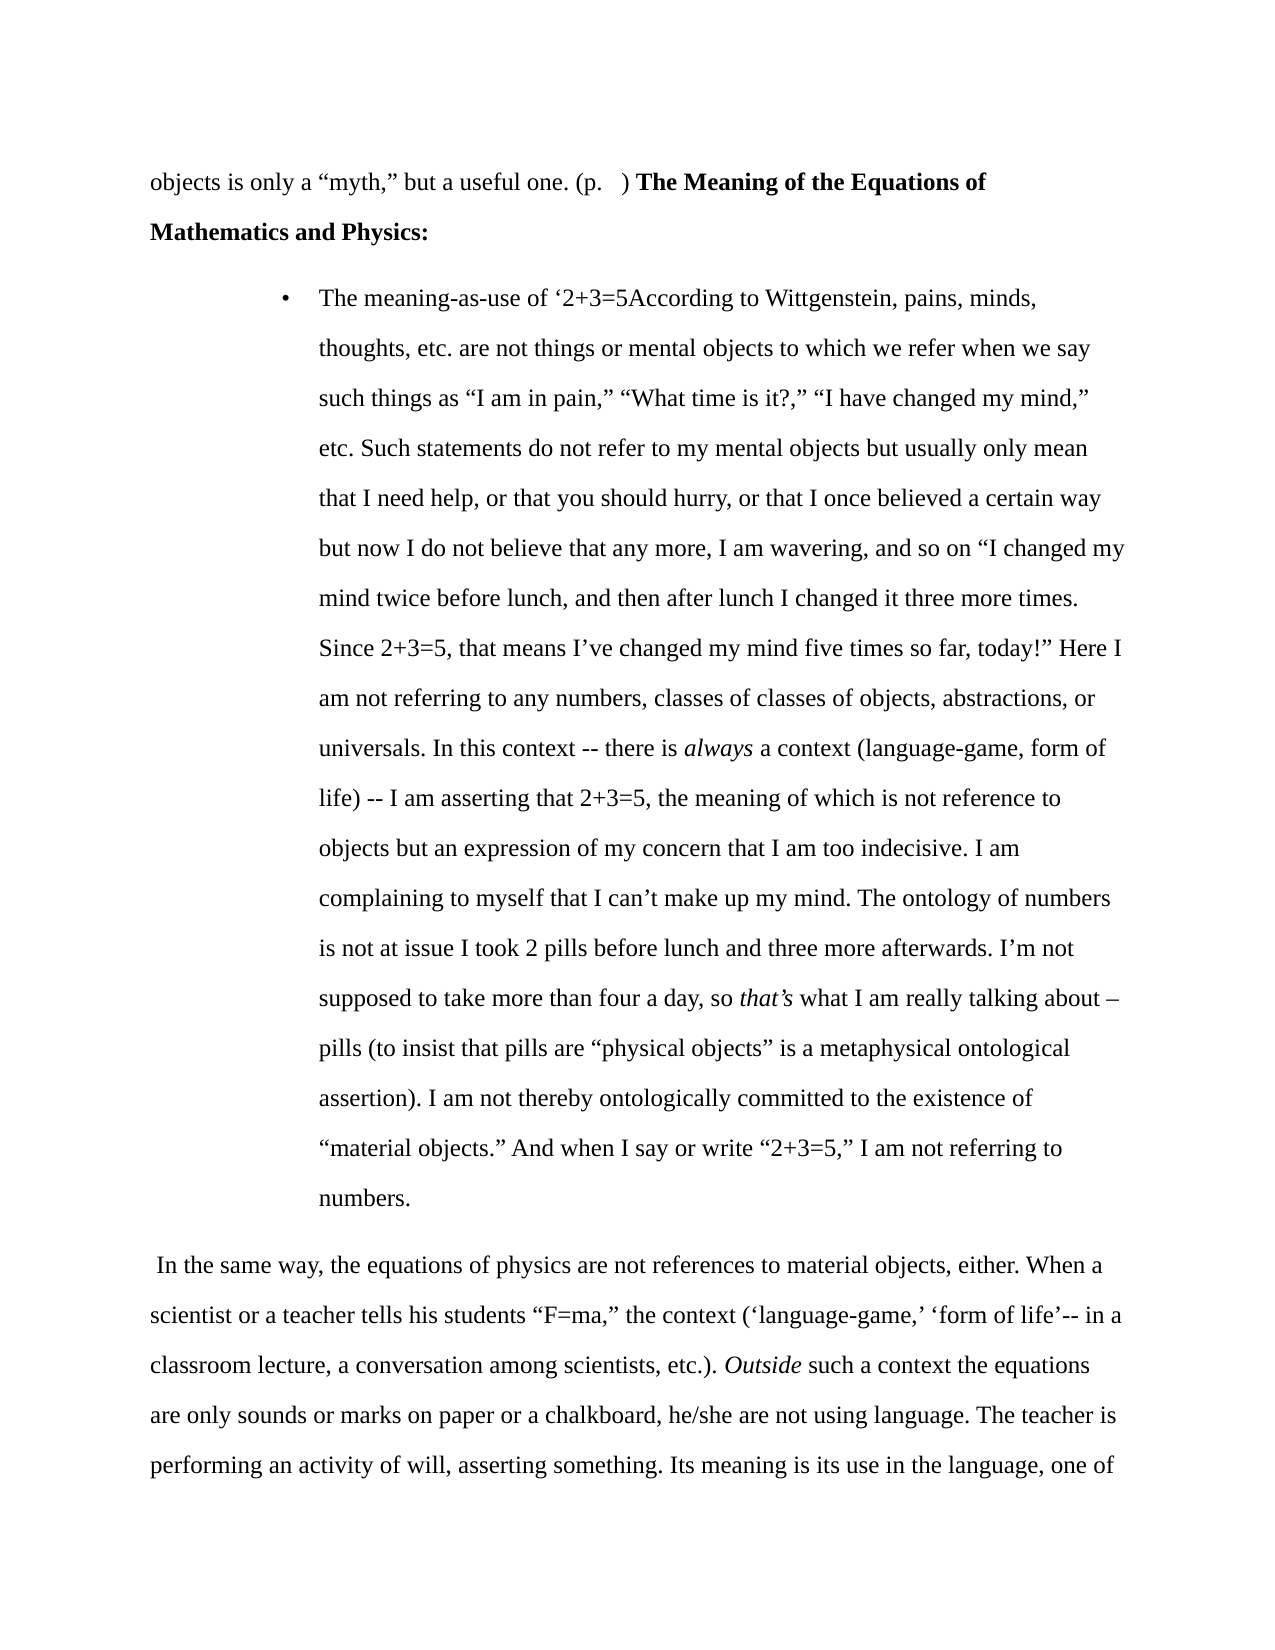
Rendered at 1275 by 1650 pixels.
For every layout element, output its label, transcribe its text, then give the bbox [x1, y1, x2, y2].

list The meaning-as-use of ‘2+3=5According to Wittgenstein, pains, minds, thoughts, etc. are not things or mental objects to which we refer when we say such things as “I am in pain,” “What time is it?,” “I have changed my mind,” etc. Such statements do not refer to my mental objects but usually only mean that I need help, or that you should hurry, or that I once believed a certain way but now I do not believe that any more, I am wavering, and so on “I changed my mind twice before lunch, and then after lunch I changed it three more times. Since 2+3=5, that means I’ve changed my mind five times so far, today!” Here I am not referring to any numbers, classes of classes of objects, abstractions, or universals. In this context -- there is always a context (language-game, form of life) -- I am asserting that 2+3=5, the meaning of which is not reference to objects but an expression of my concern that I am too indecisive. I am complaining to myself that I can’t make up my mind. The ontology of numbers is not at issue I took 2 pills before lunch and three more afterwards. I’m not supposed to take more than four a day, so that’s what I am really talking about – pills (to insist that pills are “physical objects” is a metaphysical ontological assertion). I am not thereby ontologically committed to the existence of “material objects.” And when I say or write “2+3=5,” I am not referring to numbers. [281, 267, 1125, 1217]
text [150, 150, 1125, 250]
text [150, 1233, 1125, 1483]
